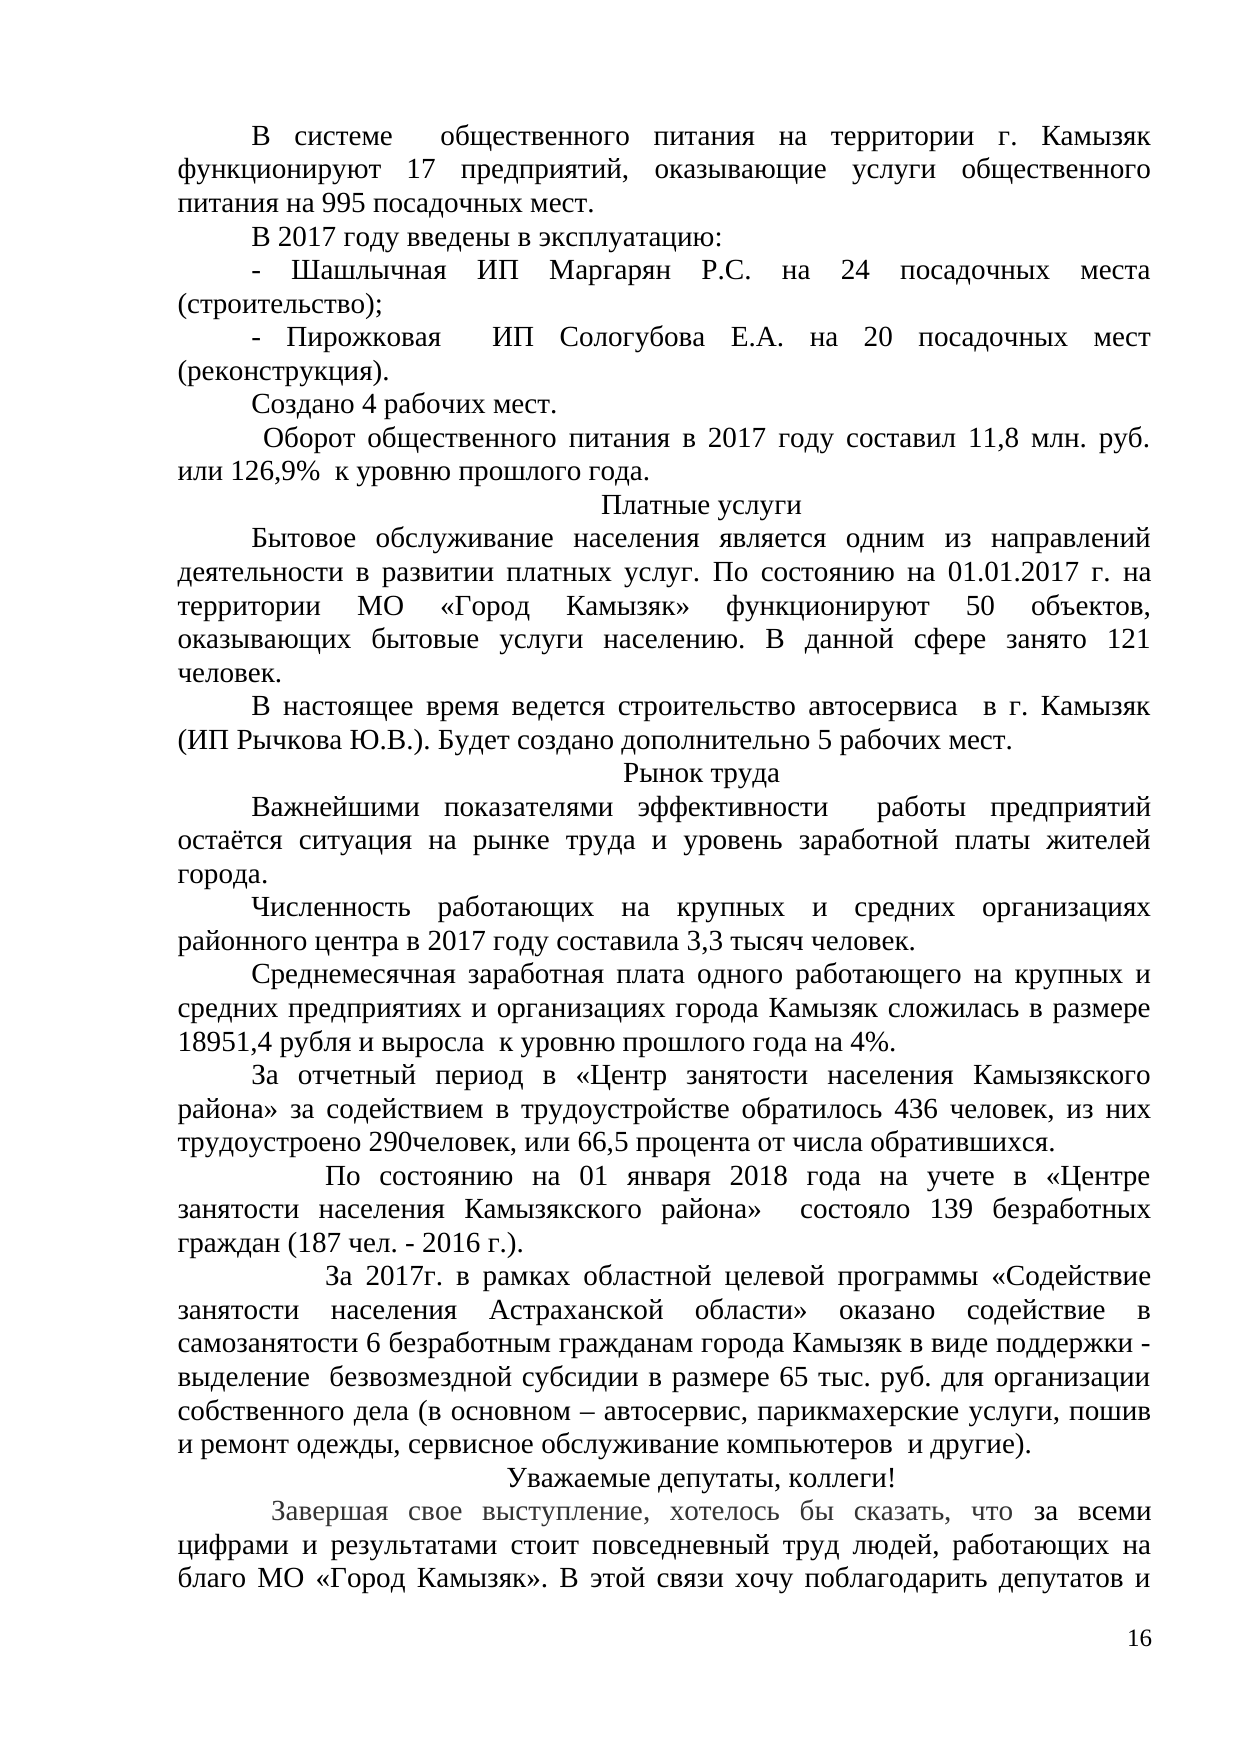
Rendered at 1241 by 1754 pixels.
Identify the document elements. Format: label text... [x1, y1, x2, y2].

text По состоянию на 01 января 2018 года на учете в «Центре занятости населения Камызякского района» состояло 139 безработных граждан (187 чел. - 2016 г.). [177, 1158, 1152, 1258]
text Рынок труда [177, 755, 1152, 789]
text За 2017г. в рамках областной целевой программы «Содействие занятости населения Астраханской области» оказано содействие в самозанятости 6 безработным гражданам города Камызяк в виде поддержки - выделение безвозмездной субсидии в размере 65 тыс. руб. для организации собственного дела (в основном – автосервис, парикмахерские услуги, пошив и ремонт одежды, сервисное обслуживание компьютеров и другие). [177, 1258, 1152, 1460]
text Бытовое обслуживание населения является одним из направлений деятельности в развитии платных услуг. По состоянию на 01.01.2017 г. на территории МО «Город Камызяк» функционируют 50 объектов, оказывающих бытовые услуги населению. В данной сфере занято 121 человек. [177, 521, 1152, 688]
text Уважаемые депутаты, коллеги! [177, 1460, 1152, 1493]
text Оборот общественного питания в 2017 году составил 11,8 млн. руб. или 126,9% к уровню прошлого года. [177, 420, 1152, 487]
text Создано 4 рабочих мест. [177, 386, 1152, 420]
text - Пирожковая ИП Сологубова Е.А. на 20 посадочных мест (реконструкция). [177, 319, 1152, 386]
text Среднемесячная заработная плата одного работающего на крупных и средних предприятиях и организациях города Камызяк сложилась в размере 18951,4 рубля и выросла к уровню прошлого года на 4%. [177, 957, 1152, 1057]
text Численность работающих на крупных и средних организациях районного центра в 2017 году составила 3,3 тысяч человек. [177, 889, 1152, 957]
text В системе общественного питания на территории г. Камызяк функционируют 17 предприятий, оказывающие услуги общественного питания на 995 посадочных мест. [177, 118, 1152, 219]
text Платные услуги [177, 487, 1152, 521]
text За отчетный период в «Центр занятости населения Камызякского района» за содействием в трудоустройстве обратилось 436 человек, из них трудоустроено 290человек, или 66,5 процента от числа обратившихся. [177, 1057, 1152, 1158]
text В настоящее время ведется строительство автосервиса в г. Камызяк (ИП Рычкова Ю.В.). Будет создано дополнительно 5 рабочих мест. [177, 688, 1152, 755]
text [177, 1493, 1152, 1594]
text - Шашлычная ИП Маргарян Р.С. на 24 посадочных места (строительство); [177, 252, 1152, 319]
text Важнейшими показателями эффективности работы предприятий остаётся ситуация на рынке труда и уровень заработной платы жителей города. [177, 789, 1152, 889]
text В 2017 году введены в эксплуатацию: [177, 219, 1152, 252]
